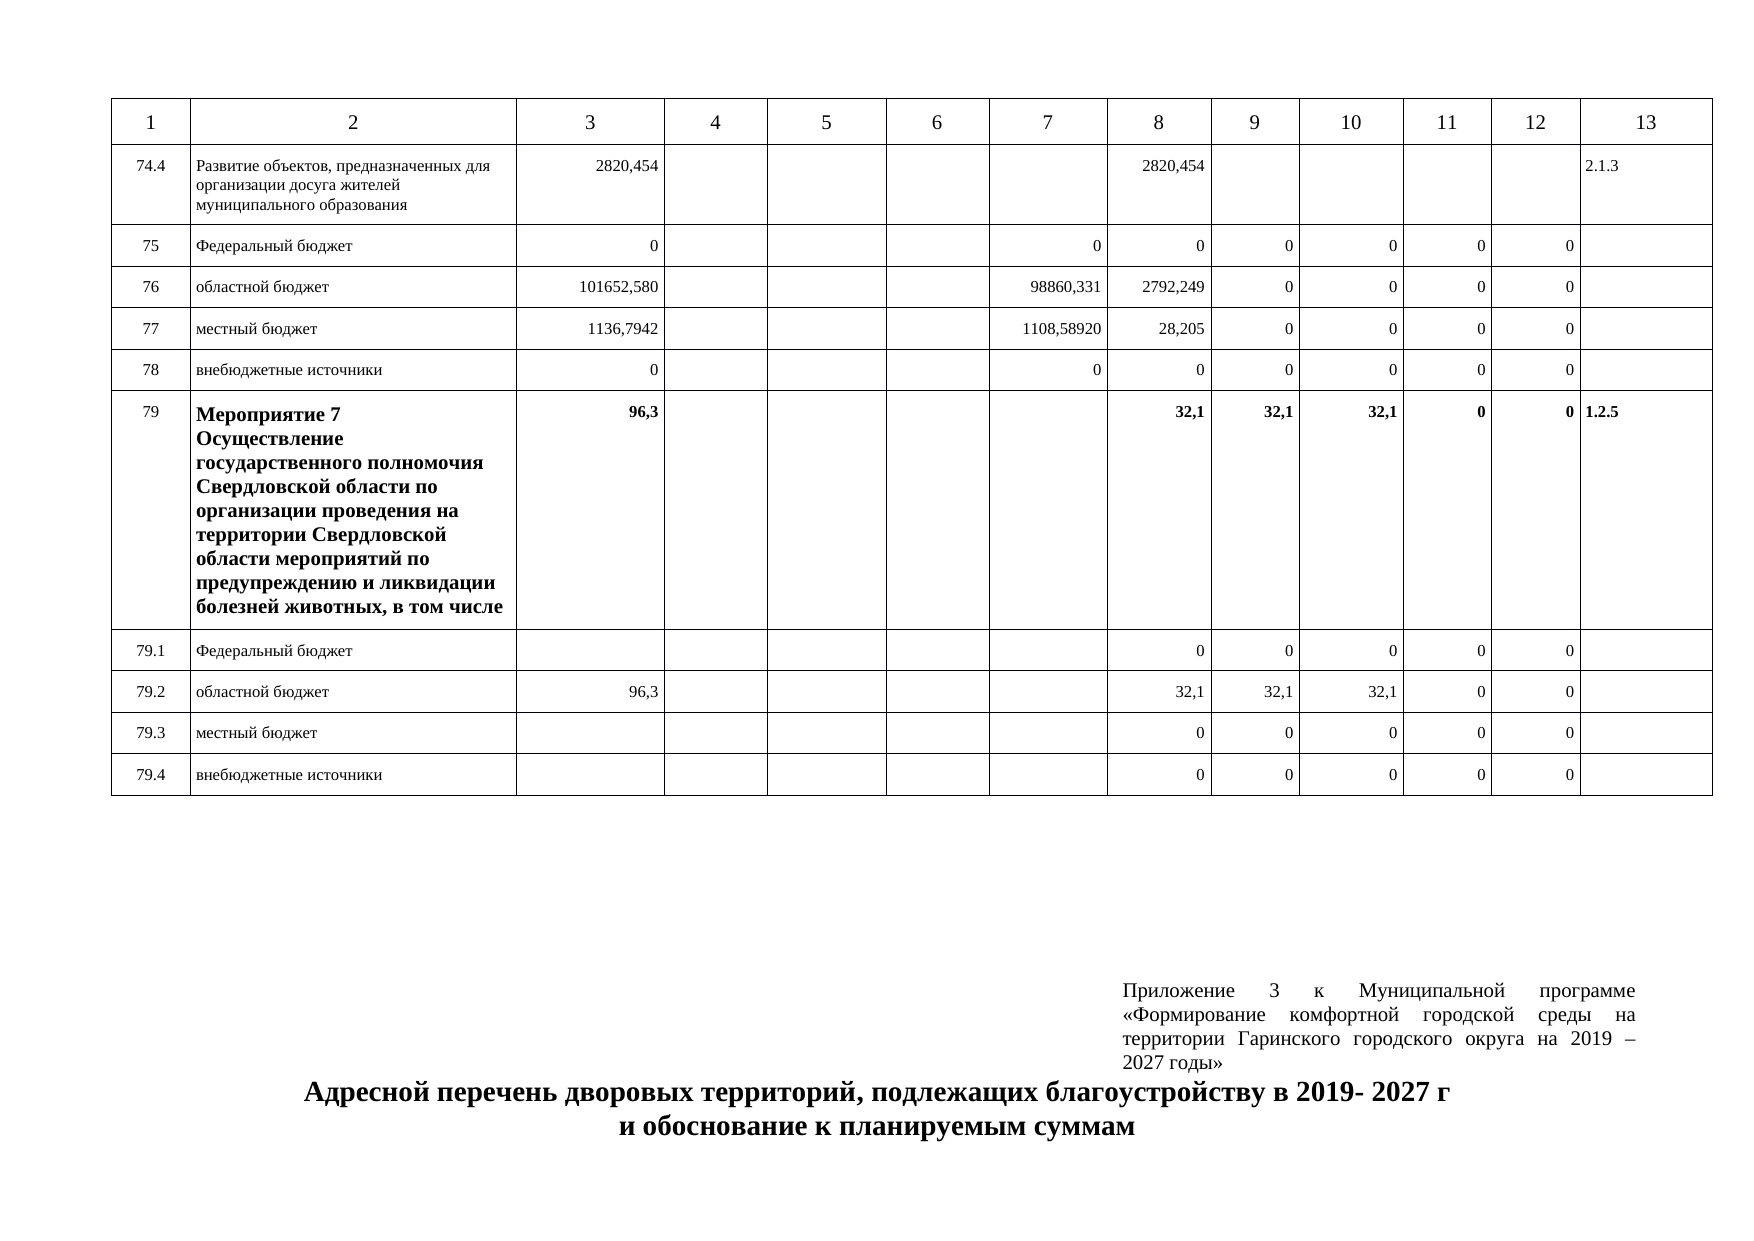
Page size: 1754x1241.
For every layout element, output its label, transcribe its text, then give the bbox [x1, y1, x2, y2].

table_cell [517, 713, 664, 753]
table_cell 32,1 [1212, 391, 1299, 629]
table_cell 28,205 [1108, 308, 1211, 348]
table_cell [665, 267, 767, 307]
table_cell [768, 713, 886, 753]
table_cell 76 [112, 267, 190, 307]
table_cell [990, 630, 1107, 670]
table_cell [1581, 671, 1712, 712]
table_header 2 [191, 99, 516, 144]
table_cell 0 [1108, 350, 1211, 390]
table_cell 0 [1404, 350, 1491, 390]
table_cell 32,1 [1108, 391, 1211, 629]
table_cell 0 [1300, 630, 1403, 670]
table_cell 0 [990, 350, 1107, 390]
table_cell [887, 713, 989, 753]
table_cell 79.4 [112, 754, 190, 794]
table_cell 0 [1492, 308, 1580, 348]
table_cell 0 [1492, 754, 1580, 794]
table_cell 0 [1212, 630, 1299, 670]
table_header 7 [990, 99, 1107, 144]
table_cell 2792,249 [1108, 267, 1211, 307]
table_cell Федеральный бюджет [191, 630, 516, 670]
table_cell [990, 391, 1107, 629]
table_cell 0 [1212, 267, 1299, 307]
table_header 5 [768, 99, 886, 144]
table_cell [887, 630, 989, 670]
table_cell 0 [1404, 713, 1491, 753]
table_cell [887, 391, 989, 629]
text и обоснование к планируемым суммам [118, 1108, 1636, 1141]
table_cell [768, 225, 886, 266]
table_cell областной бюджет [191, 671, 516, 712]
table_cell [768, 267, 886, 307]
table_cell [665, 754, 767, 794]
table_cell 32,1 [1108, 671, 1211, 712]
table_cell [1581, 630, 1712, 670]
table_cell 2820,454 [517, 145, 664, 224]
table_cell [517, 754, 664, 794]
table_cell 0 [1300, 350, 1403, 390]
table_cell 0 [1212, 713, 1299, 753]
table_cell 0 [1108, 225, 1211, 266]
table_cell 79 [112, 391, 190, 629]
table_cell 0 [1404, 267, 1491, 307]
table_cell [665, 713, 767, 753]
table_cell 74.4 [112, 145, 190, 224]
table_cell 0 [1492, 267, 1580, 307]
table_cell [990, 713, 1107, 753]
table_cell местный бюджет [191, 308, 516, 348]
table_cell Мероприятие 7 Осуществление государственного полномочия Свердловской области по организации проведения на территории Свердловской области мероприятий по предупреждению и ликвидации болезней животных, в том числе [191, 391, 516, 629]
table_cell [887, 308, 989, 348]
table_cell 98860,331 [990, 267, 1107, 307]
table_cell внебюджетные источники [191, 754, 516, 794]
table_cell [665, 225, 767, 266]
table_cell [1581, 713, 1712, 753]
table_cell 0 [1492, 671, 1580, 712]
table_header 12 [1492, 99, 1580, 144]
table_cell 96,3 [517, 391, 664, 629]
table_cell внебюджетные источники [191, 350, 516, 390]
table_cell 0 [1300, 713, 1403, 753]
table_cell 0 [1492, 630, 1580, 670]
table_cell 2820,454 [1108, 145, 1211, 224]
table_cell 0 [1108, 630, 1211, 670]
table_cell [887, 225, 989, 266]
table_header 3 [517, 99, 664, 144]
table_cell 0 [1108, 713, 1211, 753]
table_cell [990, 754, 1107, 794]
table_cell 0 [1404, 308, 1491, 348]
table_cell [1581, 308, 1712, 348]
table_cell 0 [1212, 754, 1299, 794]
table_cell 0 [1212, 308, 1299, 348]
table_cell [1404, 145, 1491, 224]
text Приложение 3 к Муниципальной программе «Формирование комфортной городской среды на территории Гаринского городского округа на 2019 – 2027 годы» [1122, 978, 1636, 1074]
table_cell [1581, 267, 1712, 307]
table_cell [768, 671, 886, 712]
table_cell [665, 308, 767, 348]
table_header 6 [887, 99, 989, 144]
table_cell 79.1 [112, 630, 190, 670]
table_cell 79.3 [112, 713, 190, 753]
table_header 1 [112, 99, 190, 144]
text Адресной перечень дворовых территорий, подлежащих благоустройству в 2019- 2027 г [118, 1074, 1636, 1108]
table_cell 0 [1404, 671, 1491, 712]
table_cell 0 [1300, 308, 1403, 348]
table_cell [768, 350, 886, 390]
table_cell [887, 350, 989, 390]
table_cell [887, 145, 989, 224]
table_cell 0 [1404, 225, 1491, 266]
table_cell [887, 671, 989, 712]
table_cell [768, 391, 886, 629]
table_cell областной бюджет [191, 267, 516, 307]
table_cell [1492, 145, 1580, 224]
table_cell 0 [1492, 713, 1580, 753]
table_cell 0 [517, 350, 664, 390]
table_cell [768, 754, 886, 794]
table_cell 0 [1404, 754, 1491, 794]
table_cell [665, 671, 767, 712]
table_cell 32,1 [1300, 391, 1403, 629]
table_cell [665, 630, 767, 670]
table_cell [665, 350, 767, 390]
table_cell [887, 754, 989, 794]
table_cell 32,1 [1300, 671, 1403, 712]
table_cell [1581, 225, 1712, 266]
table_cell [768, 630, 886, 670]
table_cell 32,1 [1212, 671, 1299, 712]
table_cell [1581, 350, 1712, 390]
table_cell [517, 630, 664, 670]
table_cell [665, 391, 767, 629]
table_cell 0 [1404, 391, 1491, 629]
table_cell [1212, 145, 1299, 224]
table_cell 79.2 [112, 671, 190, 712]
table_cell 0 [1300, 754, 1403, 794]
table_cell 0 [990, 225, 1107, 266]
table_cell 1136,7942 [517, 308, 664, 348]
table_cell Развитие объектов, предназначенных для организации досуга жителей муниципального образования [191, 145, 516, 224]
table_cell 0 [1404, 630, 1491, 670]
table_cell 77 [112, 308, 190, 348]
table_cell 1108,58920 [990, 308, 1107, 348]
table_cell 0 [1212, 350, 1299, 390]
table_cell 0 [1108, 754, 1211, 794]
table_cell 0 [1492, 225, 1580, 266]
table_cell [1300, 145, 1403, 224]
table_cell Федеральный бюджет [191, 225, 516, 266]
table_cell 0 [1300, 225, 1403, 266]
table_cell [1581, 754, 1712, 794]
table_header 4 [665, 99, 767, 144]
table_cell 75 [112, 225, 190, 266]
table_header 11 [1404, 99, 1491, 144]
table_cell 101652,580 [517, 267, 664, 307]
table_cell [768, 308, 886, 348]
table_cell 0 [1492, 391, 1580, 629]
table_cell [990, 145, 1107, 224]
table_header 10 [1300, 99, 1403, 144]
table_cell местный бюджет [191, 713, 516, 753]
table_cell [887, 267, 989, 307]
table_header 13 [1581, 99, 1712, 144]
table_cell 1.2.5 [1581, 391, 1712, 629]
table_cell 78 [112, 350, 190, 390]
table_header 8 [1108, 99, 1211, 144]
table_cell [990, 671, 1107, 712]
table_cell 2.1.3 [1581, 145, 1712, 224]
table_cell 0 [517, 225, 664, 266]
table_header 9 [1212, 99, 1299, 144]
table_cell 0 [1492, 350, 1580, 390]
table_cell 0 [1212, 225, 1299, 266]
table_cell [665, 145, 767, 224]
table_cell 96,3 [517, 671, 664, 712]
table_cell 0 [1300, 267, 1403, 307]
table_cell [768, 145, 886, 224]
